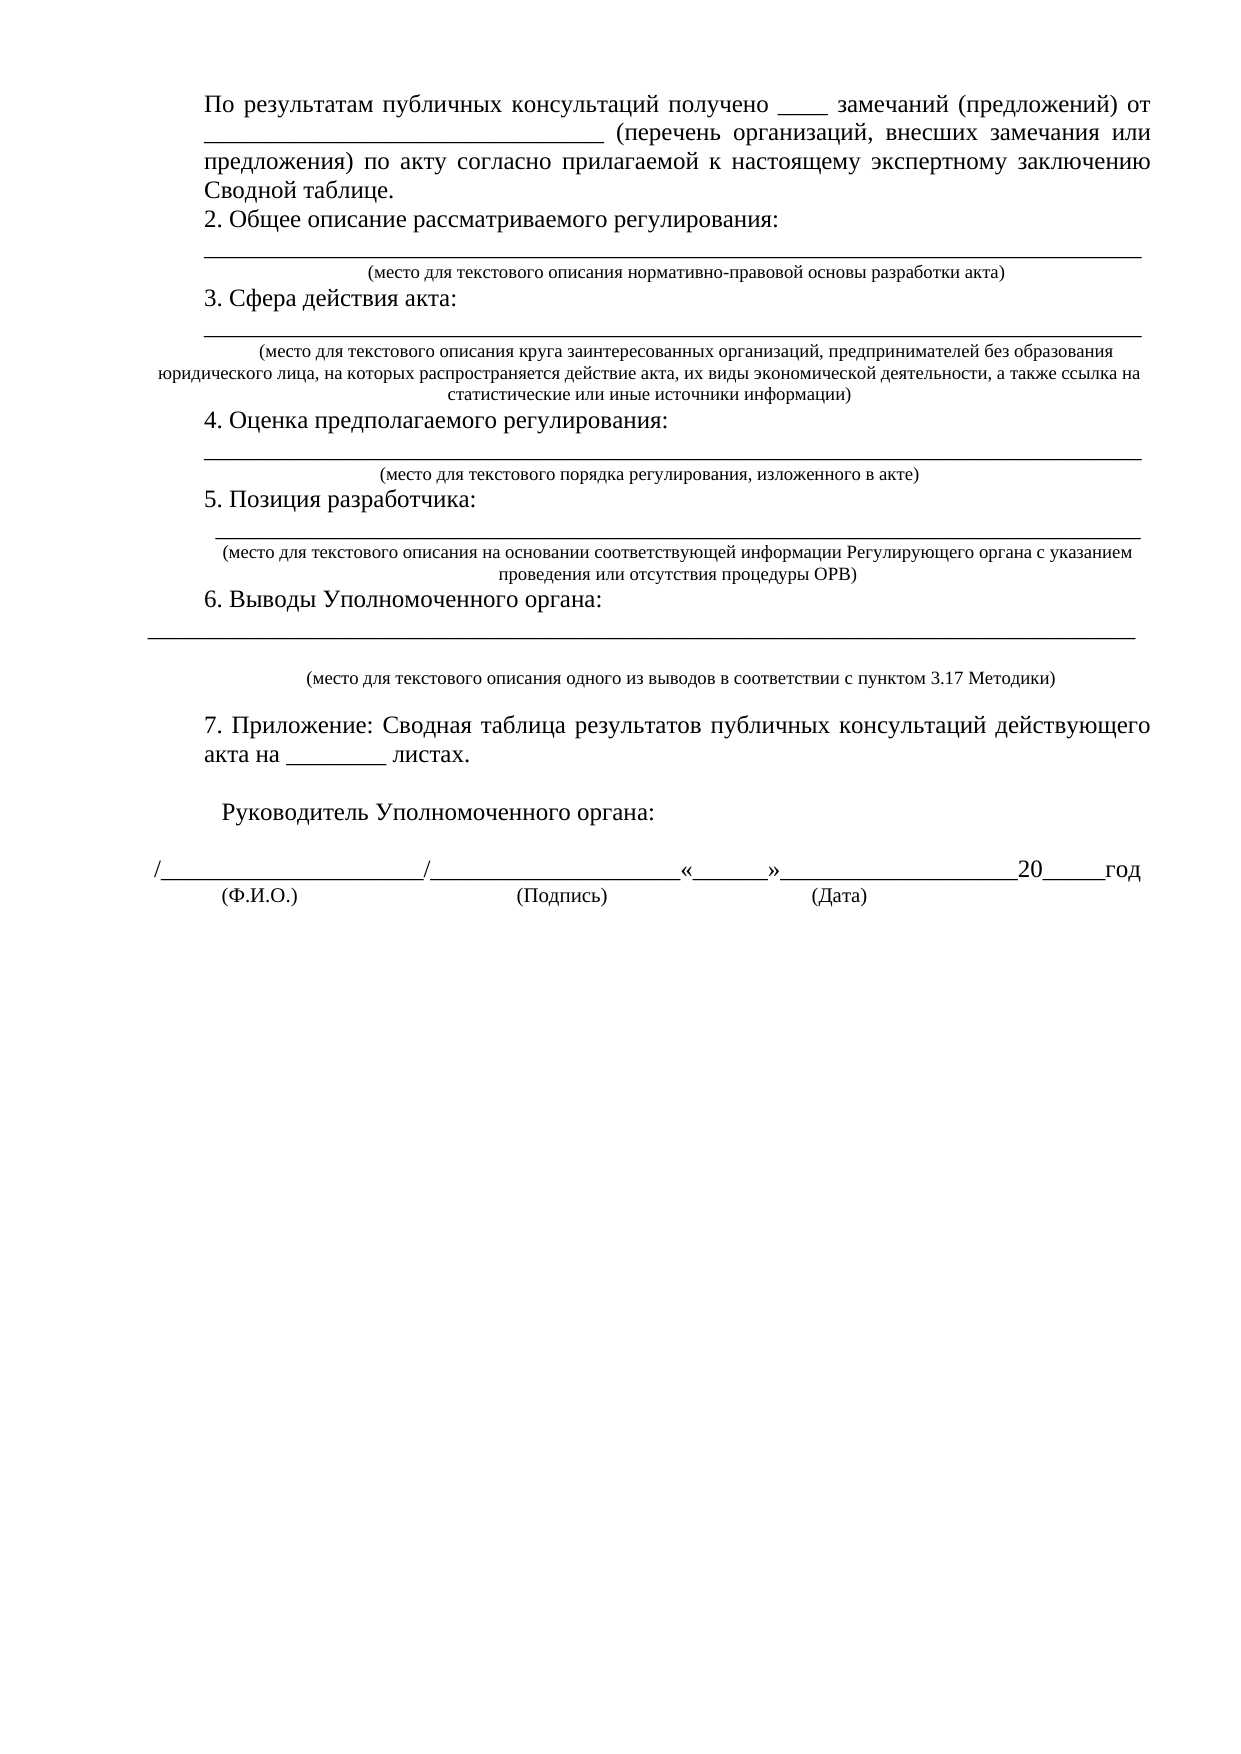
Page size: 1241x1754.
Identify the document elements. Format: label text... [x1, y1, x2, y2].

text 5. Позиция разработчика: [148, 484, 1152, 513]
text 4. Оценка предполагаемого регулирования: [148, 405, 1152, 434]
text 2. Общее описание рассматриваемого регулирования: [148, 204, 1152, 232]
text 7. Приложение: Сводная таблица результатов публичных консультаций действующего акта на ________ листах. [204, 710, 1152, 768]
text (место для текстового описания круга заинтересованных организаций, предпринимателей без образования юридического лица, на которых распространяется действие акта, их виды экономической деятельности, а также ссылка на статистические или иные источники информации) [148, 340, 1152, 405]
text Руководитель Уполномоченного органа: [148, 797, 1152, 825]
text (Ф.И.О.) (Подпись) (Дата) [148, 883, 1152, 907]
text По результатам публичных консультаций получено ____ замечаний (предложений) от ________________________________ (перечень организаций, внесших замечания или предложения) по акту согласно прилагаемой к настоящему экспертному заключению Сводной таблице. [204, 89, 1152, 204]
text 6. Выводы Уполномоченного органа: [148, 584, 1152, 613]
text (место для текстового описания одного из выводов в соответствии с пунктом 3.17 Методики) [204, 667, 1152, 689]
text (место для текстового описания нормативно-правовой основы разработки акта) [148, 261, 1152, 283]
text ___________________________________________________________________________ [148, 434, 1152, 462]
text /_____________________/____________________«______»___________________20_____год [148, 854, 1152, 883]
text ___________________________________________________________________________ [204, 232, 1152, 261]
text 3. Сфера действия акта: [148, 283, 1152, 311]
text ___________________________________________________________________________ [204, 311, 1152, 340]
text __________________________________________________________________________ (место для текстового описания на основании соответствующей информации Регулирующего органа с указанием проведения или отсутствия процедуры ОРВ) [204, 513, 1152, 584]
text (место для текстового порядка регулирования, изложенного в акте) [148, 462, 1152, 484]
text _______________________________________________________________________________ [148, 613, 1152, 642]
